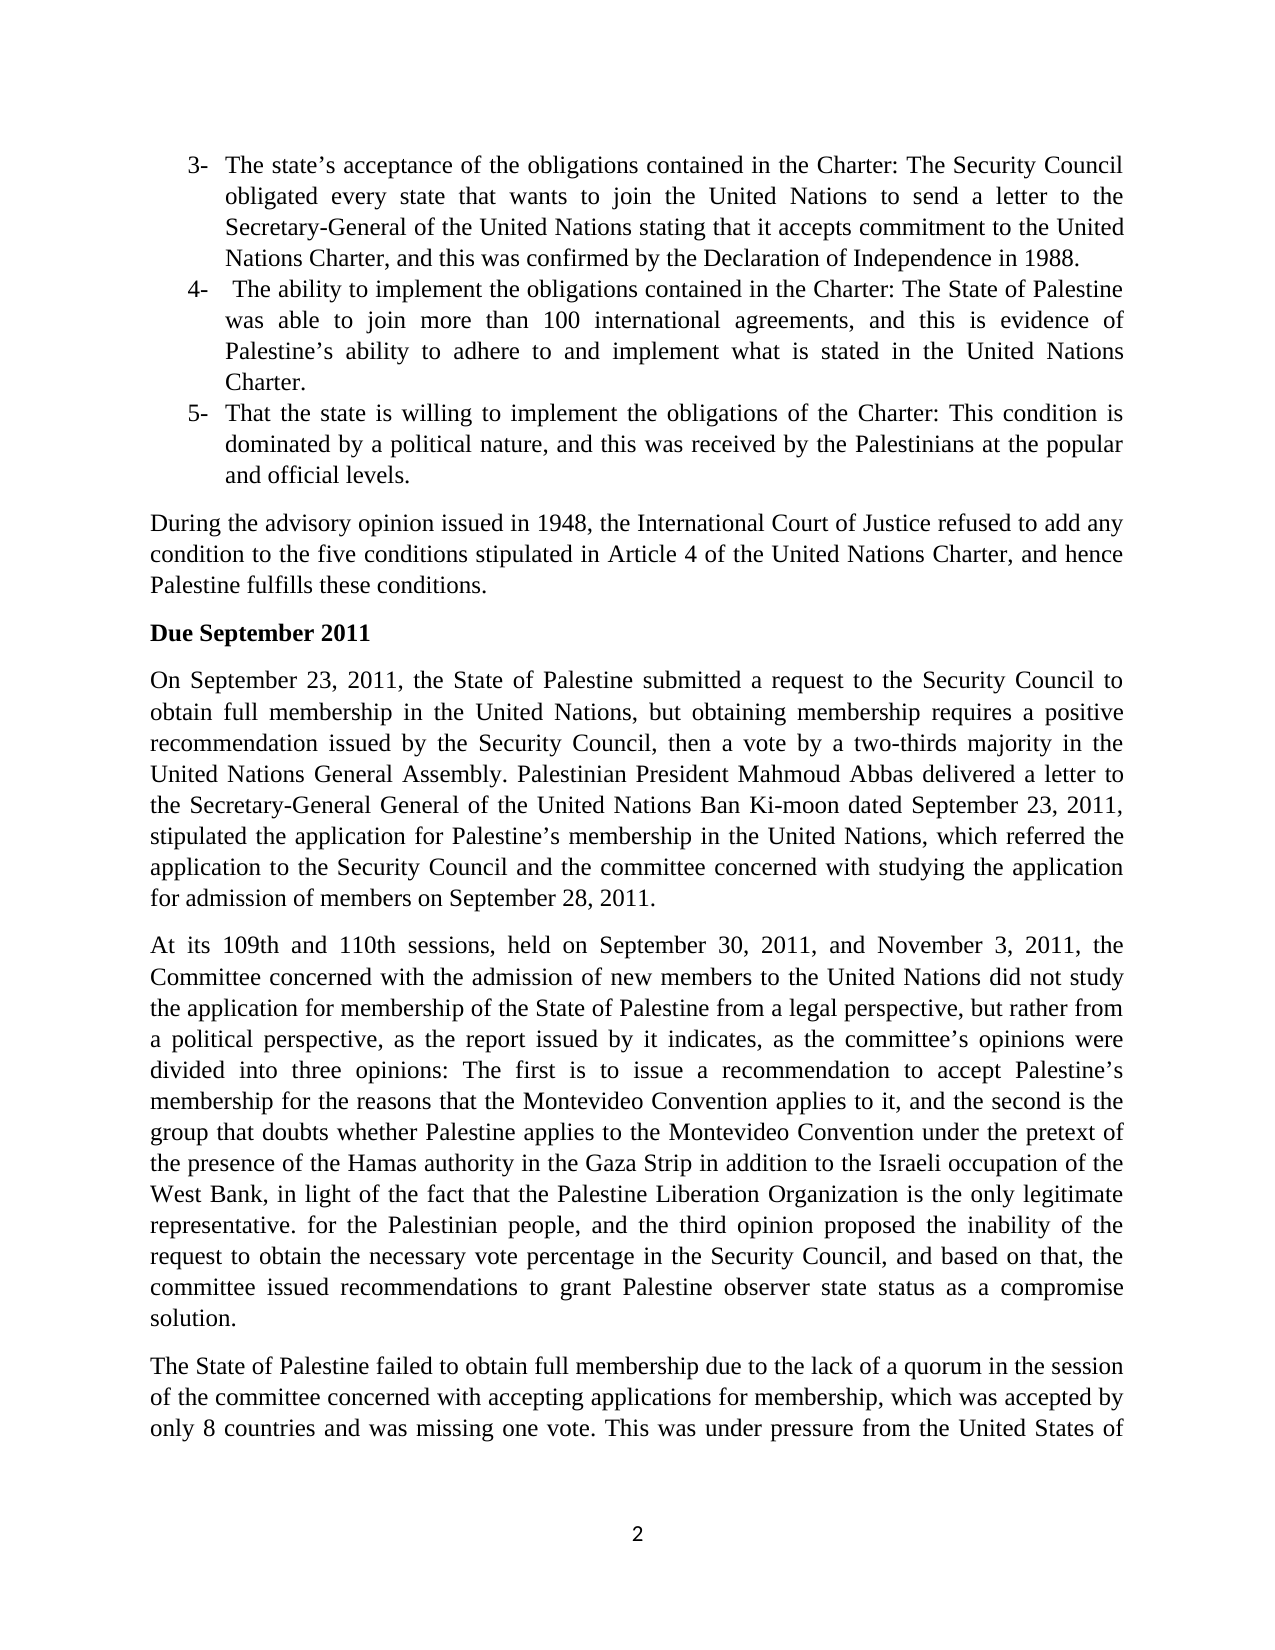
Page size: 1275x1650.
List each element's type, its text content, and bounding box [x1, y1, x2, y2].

text During the advisory opinion issued in 1948, the International Court of Justice refused to add any condition to the five conditions stipulated in Article 4 of the United Nations Charter, and hence Palestine fulfills these conditions. [150, 508, 1125, 599]
text On September 23, 2011, the State of Palestine submitted a request to the Security Council to obtain full membership in the United Nations, but obtaining membership requires a positive recommendation issued by the Security Council, then a vote by a two-thirds majority in the United Nations General Assembly. Palestinian President Mahmoud Abbas delivered a letter to the Secretary-General General of the United Nations Ban Ki-moon dated September 23, 2011, stipulated the application for Palestine’s membership in the United Nations, which referred the application to the Security Council and the committee concerned with studying the application for admission of members on September 28, 2011. [150, 666, 1125, 912]
text Due September 2011 [150, 618, 1125, 647]
list The ability to implement the obligations contained in the Charter: The State of Palestine was able to join more than 100 international agreements, and this is evidence of Palestine’s ability to adhere to and implement what is stated in the United Nations Charter. [187, 274, 1125, 396]
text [150, 1351, 1125, 1442]
text At its 109th and 110th sessions, held on September 30, 2011, and November 3, 2011, the Committee concerned with the admission of new members to the United Nations did not study the application for membership of the State of Palestine from a legal perspective, but rather from a political perspective, as the report issued by it indicates, as the committee’s opinions were divided into three opinions: The first is to issue a recommendation to accept Palestine’s membership for the reasons that the Montevideo Convention applies to it, and the second is the group that doubts whether Palestine applies to the Montevideo Convention under the pretext of the presence of the Hamas authority in the Gaza Strip in addition to the Israeli occupation of the West Bank, in light of the fact that the Palestine Liberation Organization is the only legitimate representative. for the Palestinian people, and the third opinion proposed the inability of the request to obtain the necessary vote percentage in the Security Council, and based on that, the committee issued recommendations to grant Palestine observer state status as a compromise solution. [150, 931, 1125, 1332]
list That the state is willing to implement the obligations of the Charter: This condition is dominated by a political nature, and this was received by the Palestinians at the popular and official levels. [187, 398, 1125, 489]
list The state’s acceptance of the obligations contained in the Charter: The Security Council obligated every state that wants to join the United Nations to send a letter to the Secretary-General of the United Nations stating that it accepts commitment to the United Nations Charter, and this was confirmed by the Declaration of Independence in 1988. [187, 150, 1125, 272]
